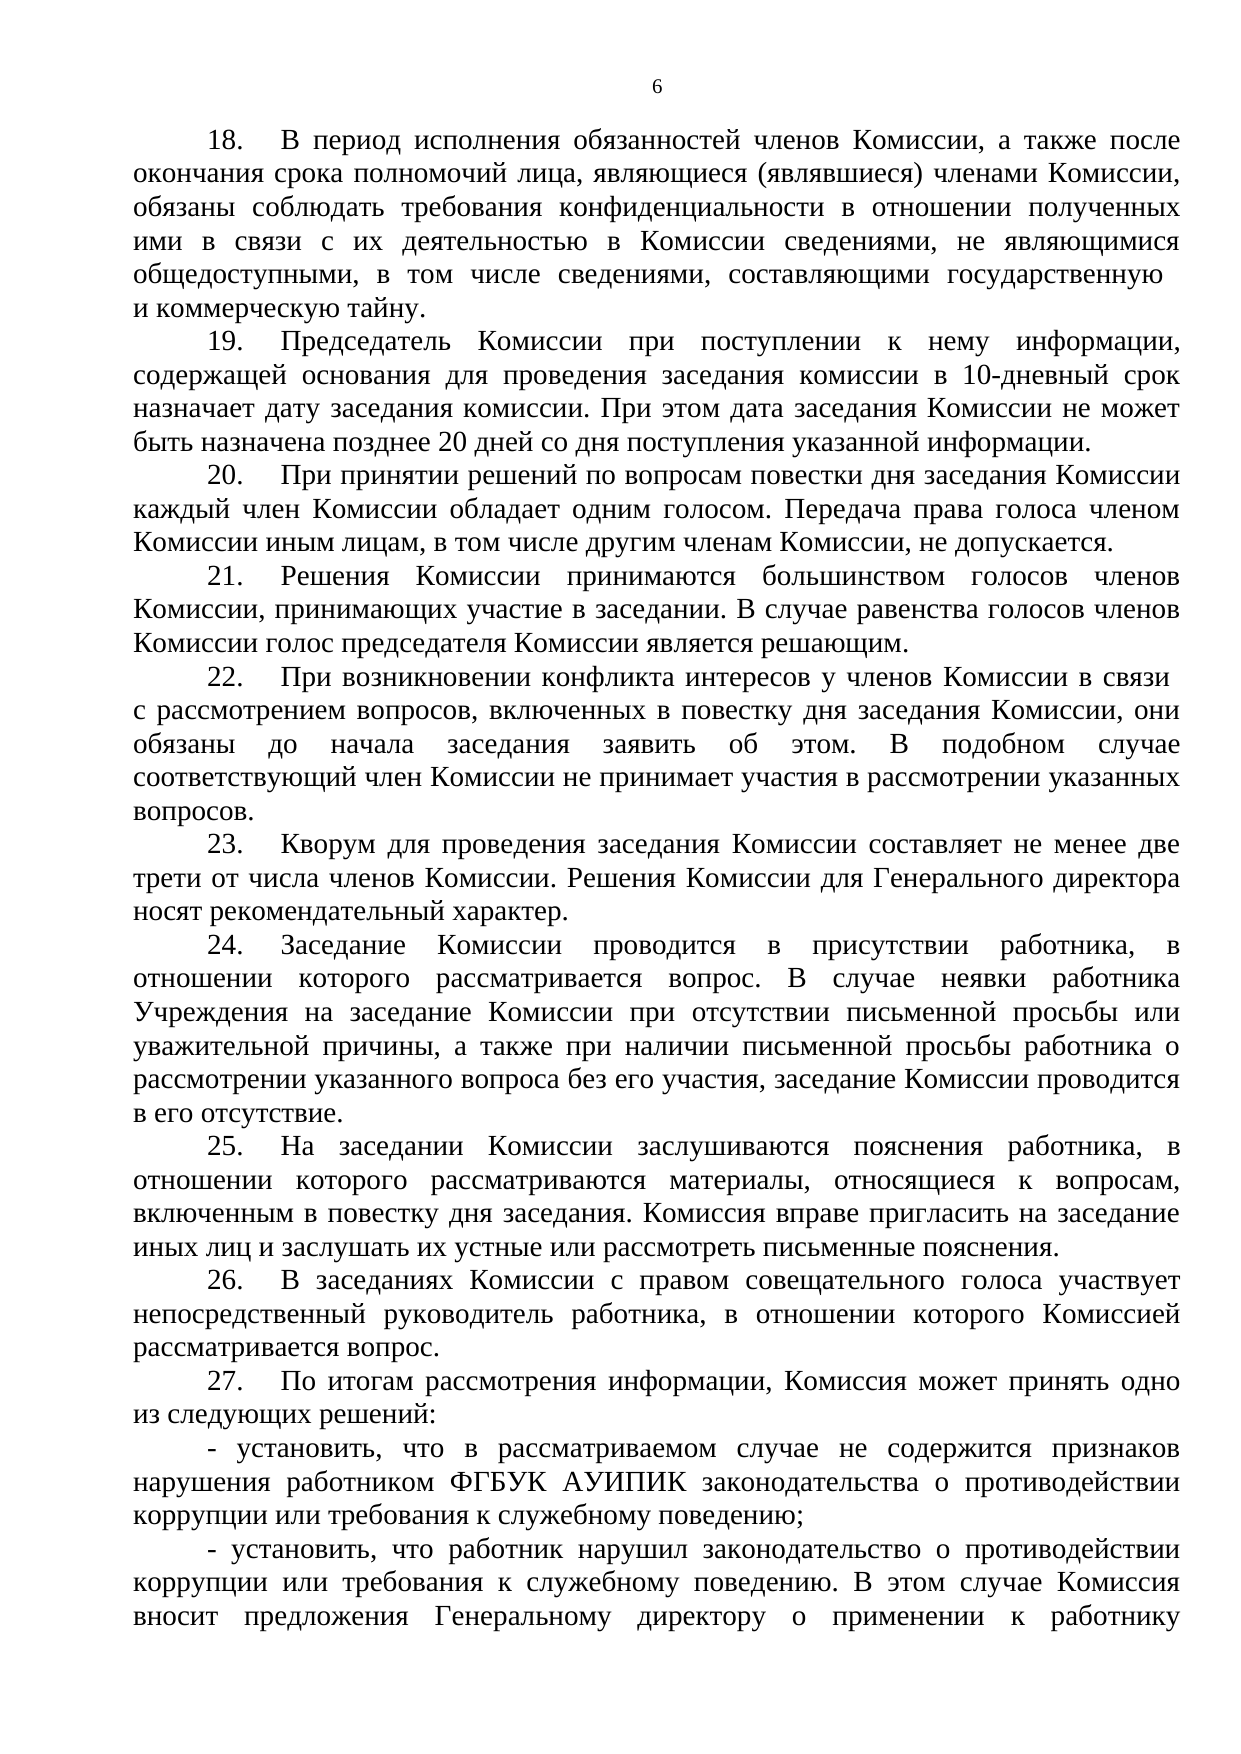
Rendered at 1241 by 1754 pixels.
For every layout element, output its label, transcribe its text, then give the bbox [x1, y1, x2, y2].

list По итогам рассмотрения информации, Комиссия может принять одно из следующих решений: [133, 1363, 1181, 1430]
list В заседаниях Комиссии с правом совещательного голоса участвует непосредственный руководитель работника, в отношении которого Комиссией рассматривается вопрос. [133, 1262, 1181, 1363]
list На заседании Комиссии заслушиваются пояснения работника, в отношении которого рассматриваются материалы, относящиеся к вопросам, включенным в повестку дня заседания. Комиссия вправе пригласить на заседание иных лиц и заслушать их устные или рассмотреть письменные пояснения. [133, 1128, 1181, 1262]
list При принятии решений по вопросам повестки дня заседания Комиссии каждый член Комиссии обладает одним голосом. Передача права голоса членом Комиссии иным лицам, в том числе другим членам Комиссии, не допускается. [133, 457, 1181, 558]
list При возникновении конфликта интересов у членов Комиссии в связи с рассмотрением вопросов, включенных в повестку дня заседания Комиссии, они обязаны до начала заседания заявить об этом. В подобном случае соответствующий член Комиссии не принимает участия в рассмотрении указанных вопросов. [133, 659, 1181, 826]
list Кворум для проведения заседания Комиссии составляет не менее две трети от числа членов Комиссии. Решения Комиссии для Генерального директора носят рекомендательный характер. [133, 826, 1181, 927]
list Председатель Комиссии при поступлении к нему информации, содержащей основания для проведения заседания комиссии в 10-дневный срок назначает дату заседания комиссии. При этом дата заседания Комиссии не может быть назначена позднее 20 дней со дня поступления указанной информации. [133, 323, 1181, 457]
text - установить, что в рассматриваемом случае не содержится признаков нарушения работником ФГБУК АУИПИК законодательства о противодействии коррупции или требования к служебному поведению; [133, 1430, 1181, 1531]
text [133, 1531, 1181, 1631]
list Заседание Комиссии проводится в присутствии работника, в отношении которого рассматривается вопрос. В случае неявки работника Учреждения на заседание Комиссии при отсутствии письменной просьбы или уважительной причины, а также при наличии письменной просьбы работника о рассмотрении указанного вопроса без его участия, заседание Комиссии проводится в его отсутствие. [133, 927, 1181, 1128]
list Решения Комиссии принимаются большинством голосов членов Комиссии, принимающих участие в заседании. В случае равенства голосов членов Комиссии голос председателя Комиссии является решающим. [133, 558, 1181, 659]
list В период исполнения обязанностей членов Комиссии, а также после окончания срока полномочий лица, являющиеся (являвшиеся) членами Комиссии, обязаны соблюдать требования конфиденциальности в отношении полученных ими в связи с их деятельностью в Комиссии сведениями, не являющимися общедоступными, в том числе сведениями, составляющими государственную и коммерческую тайну. [133, 122, 1181, 323]
